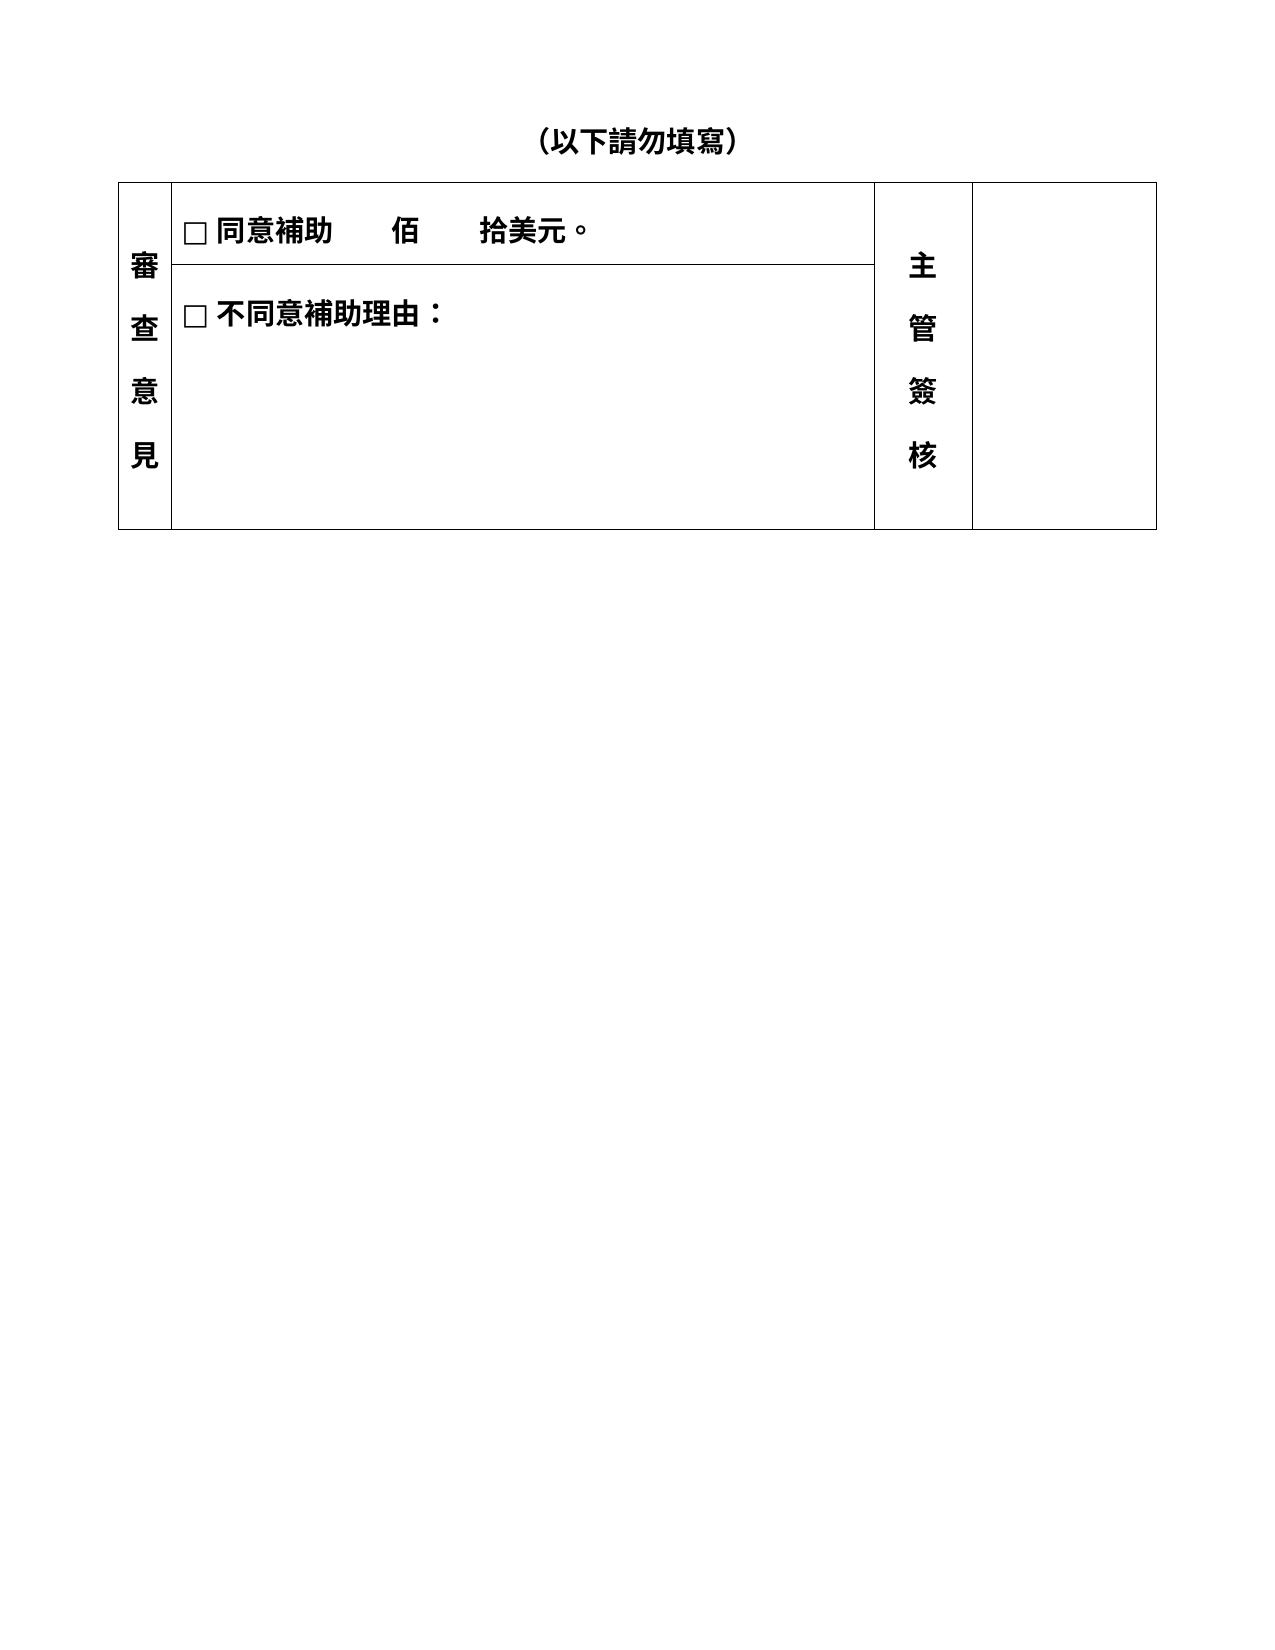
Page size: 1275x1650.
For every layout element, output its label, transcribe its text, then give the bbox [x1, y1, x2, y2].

table_header 審 查 意 見 [119, 183, 171, 529]
table_cell □ 不同意補助理由： [172, 265, 874, 529]
table_header □ 同意補助 佰 拾美元。 [172, 183, 874, 264]
text （以下請勿填寫） [118, 118, 1157, 160]
table_header 主 管 簽 核 [875, 183, 972, 529]
table_header [973, 183, 1156, 529]
